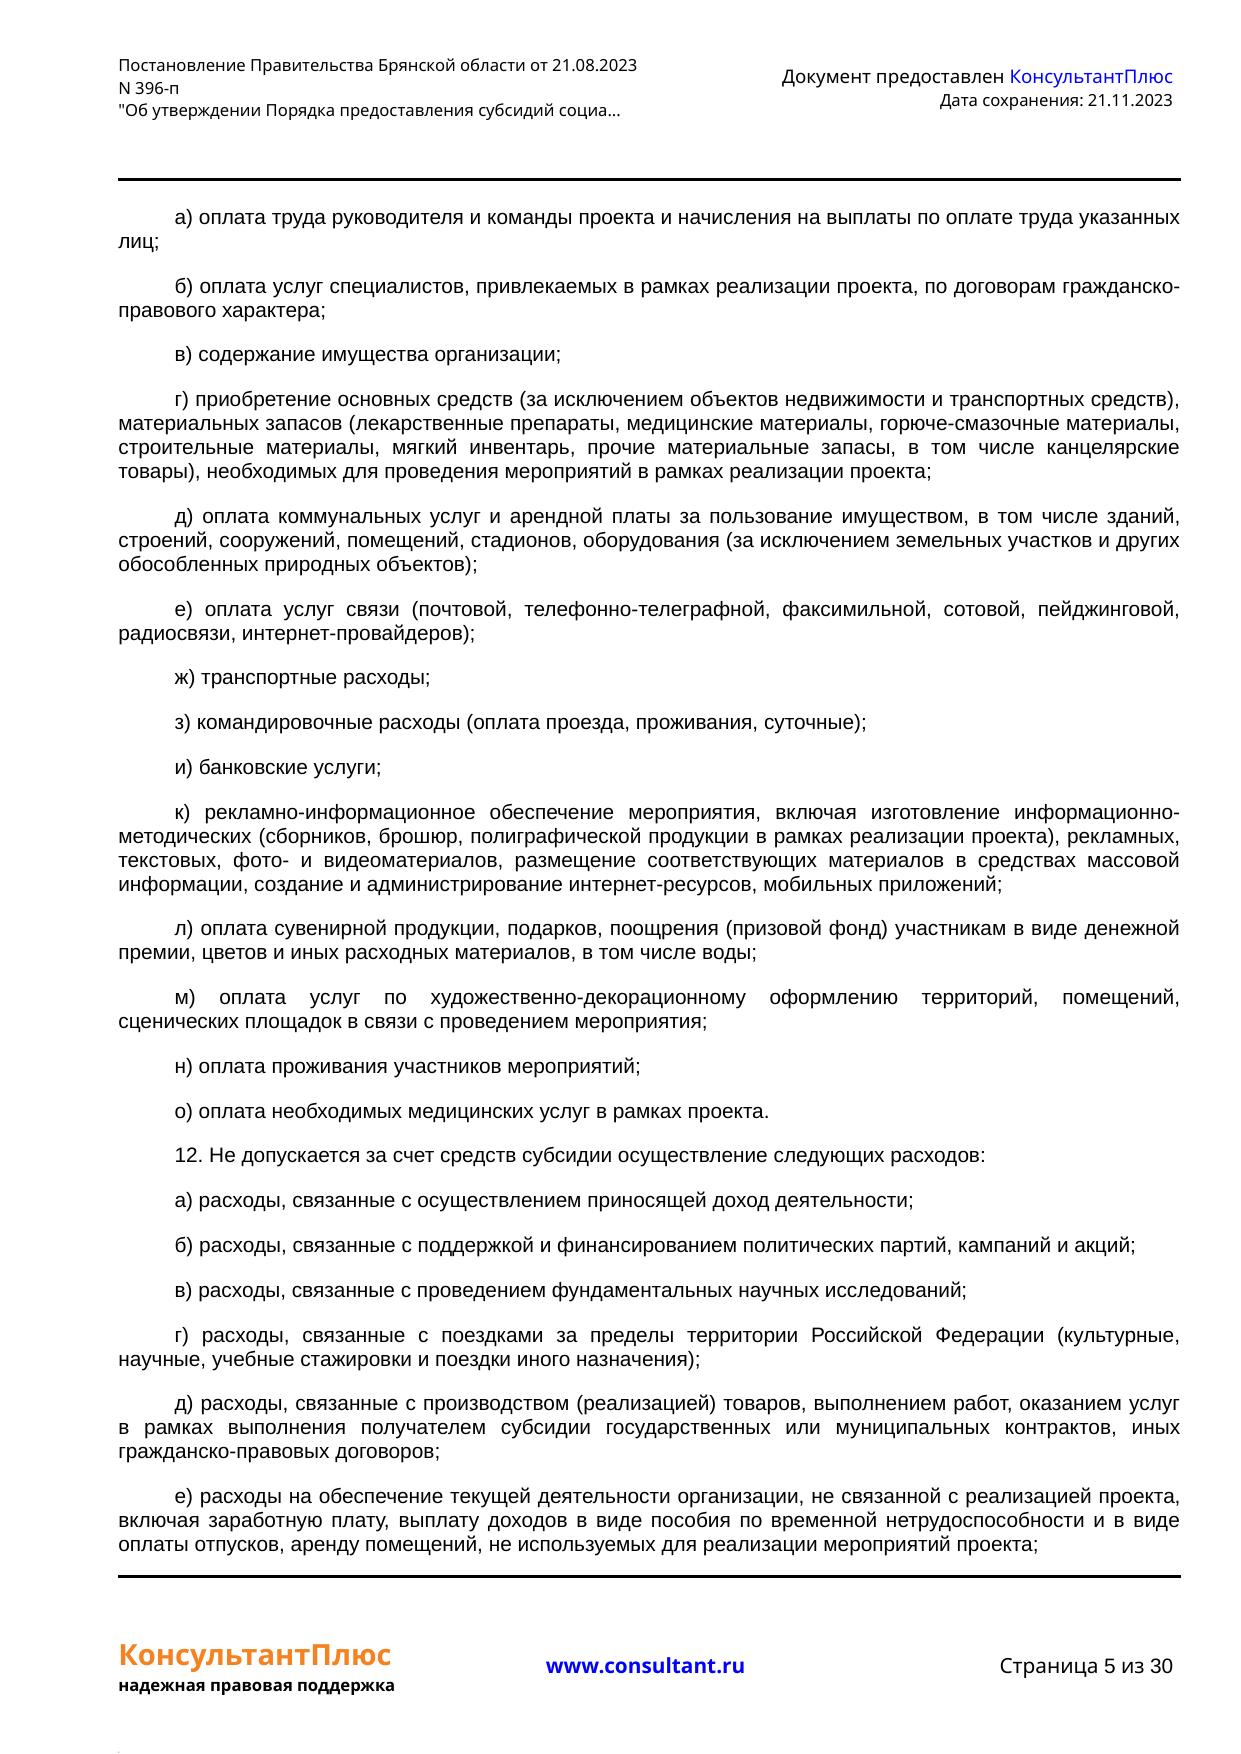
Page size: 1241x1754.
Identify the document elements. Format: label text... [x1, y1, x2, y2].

text и) банковские услуги; [118, 755, 1181, 779]
text г) расходы, связанные с поездками за пределы территории Российской Федерации (культурные, научные, учебные стажировки и поездки иного назначения); [118, 1322, 1181, 1370]
text к) рекламно-информационное обеспечение мероприятия, включая изготовление информационно-методических (сборников, брошюр, полиграфической продукции в рамках реализации проекта), рекламных, текстовых, фото- и видеоматериалов, размещение соответствующих материалов в средствах массовой информации, создание и администрирование интернет-ресурсов, мобильных приложений; [118, 799, 1181, 895]
text м) оплата услуг по художественно-декорационному оформлению территорий, помещений, сценических площадок в связи с проведением мероприятия; [118, 985, 1181, 1033]
text г) приобретение основных средств (за исключением объектов недвижимости и транспортных средств), материальных запасов (лекарственные препараты, медицинские материалы, горюче-смазочные материалы, строительные материалы, мягкий инвентарь, прочие материальные запасы, в том числе канцелярские товары), необходимых для проведения мероприятий в рамках реализации проекта; [118, 387, 1181, 483]
text д) расходы, связанные с производством (реализацией) товаров, выполнением работ, оказанием услуг в рамках выполнения получателем субсидии государственных или муниципальных контрактов, иных гражданско-правовых договоров; [118, 1391, 1181, 1463]
text е) оплата услуг связи (почтовой, телефонно-телеграфной, факсимильной, сотовой, пейджинговой, радиосвязи, интернет-провайдеров); [118, 596, 1181, 644]
text 12. Не допускается за счет средств субсидии осуществление следующих расходов: [118, 1143, 1181, 1167]
text а) расходы, связанные с осуществлением приносящей доход деятельности; [118, 1188, 1181, 1212]
text о) оплата необходимых медицинских услуг в рамках проекта. [118, 1098, 1181, 1122]
text н) оплата проживания участников мероприятий; [118, 1054, 1181, 1078]
text ж) транспортные расходы; [118, 665, 1181, 689]
text з) командировочные расходы (оплата проезда, проживания, суточные); [118, 710, 1181, 734]
text в) расходы, связанные с проведением фундаментальных научных исследований; [118, 1278, 1181, 1302]
text д) оплата коммунальных услуг и арендной платы за пользование имуществом, в том числе зданий, строений, сооружений, помещений, стадионов, оборудования (за исключением земельных участков и других обособленных природных объектов); [118, 504, 1181, 576]
text л) оплата сувенирной продукции, подарков, поощрения (призовой фонд) участникам в виде денежной премии, цветов и иных расходных материалов, в том числе воды; [118, 916, 1181, 964]
text б) расходы, связанные с поддержкой и финансированием политических партий, кампаний и акций; [118, 1233, 1181, 1257]
text б) оплата услуг специалистов, привлекаемых в рамках реализации проекта, по договорам гражданско-правового характера; [118, 273, 1181, 321]
text а) оплата труда руководителя и команды проекта и начисления на выплаты по оплате труда указанных лиц; [118, 205, 1181, 253]
text в) содержание имущества организации; [118, 342, 1181, 366]
text е) расходы на обеспечение текущей деятельности организации, не связанной с реализацией проекта, включая заработную плату, выплату доходов в виде пособия по временной нетрудоспособности и в виде оплаты отпусков, аренду помещений, не используемых для реализации мероприятий проекта; [118, 1484, 1181, 1556]
